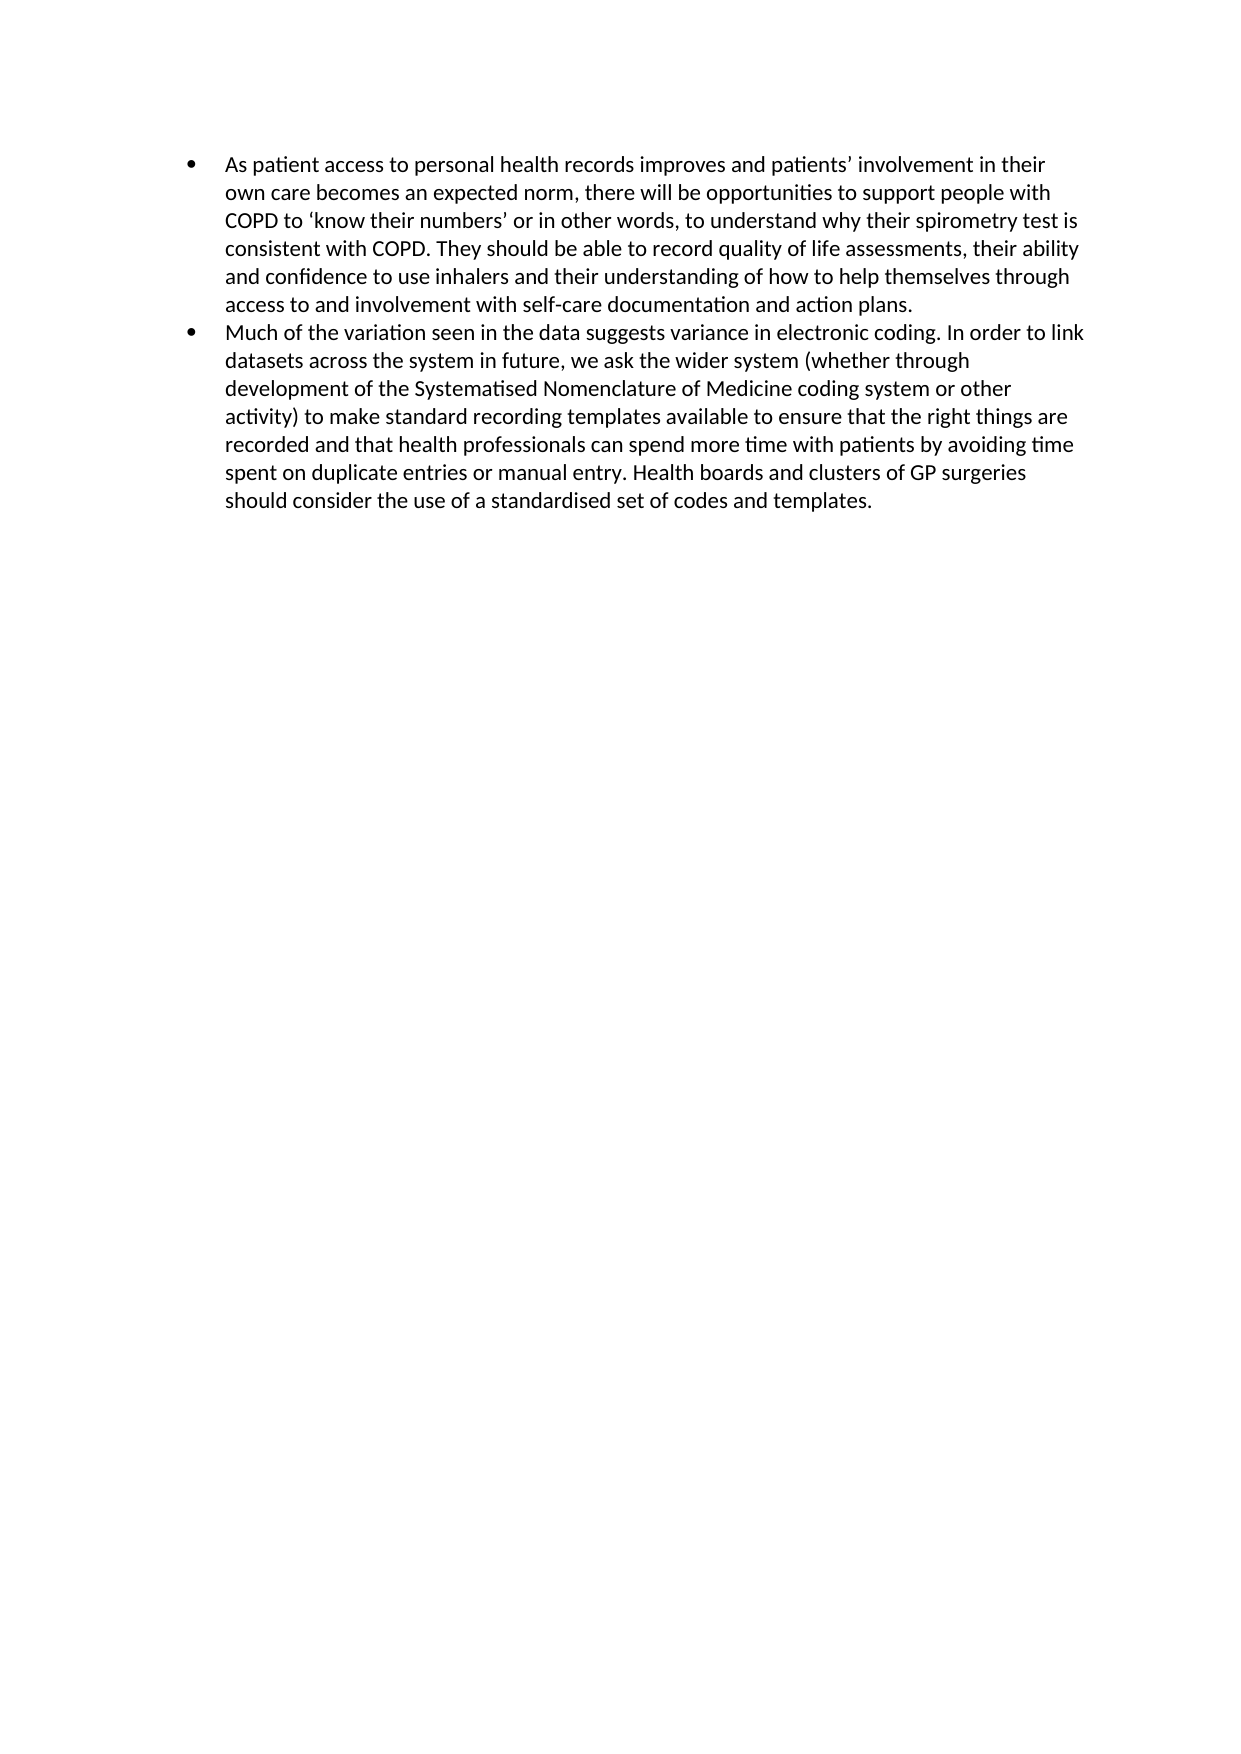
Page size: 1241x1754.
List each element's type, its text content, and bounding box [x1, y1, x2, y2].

list As patient access to personal health records improves and patients’ involvement in their own care becomes an expected norm, there will be opportunities to support people with COPD to ‘know their numbers’ or in other words, to understand why their spirometry test is consistent with COPD. They should be able to record quality of life assessments, their ability and confidence to use inhalers and their understanding of how to help themselves through access to and involvement with self-care documentation and action plans. [187, 150, 1090, 318]
list Much of the variation seen in the data suggests variance in electronic coding. In order to link datasets across the system in future, we ask the wider system (whether through development of the Systematised Nomenclature of Medicine coding system or other activity) to make standard recording templates available to ensure that the right things are recorded and that health professionals can spend more time with patients by avoiding time spent on duplicate entries or manual entry. Health boards and clusters of GP surgeries should consider the use of a standardised set of codes and templates. [187, 318, 1090, 514]
